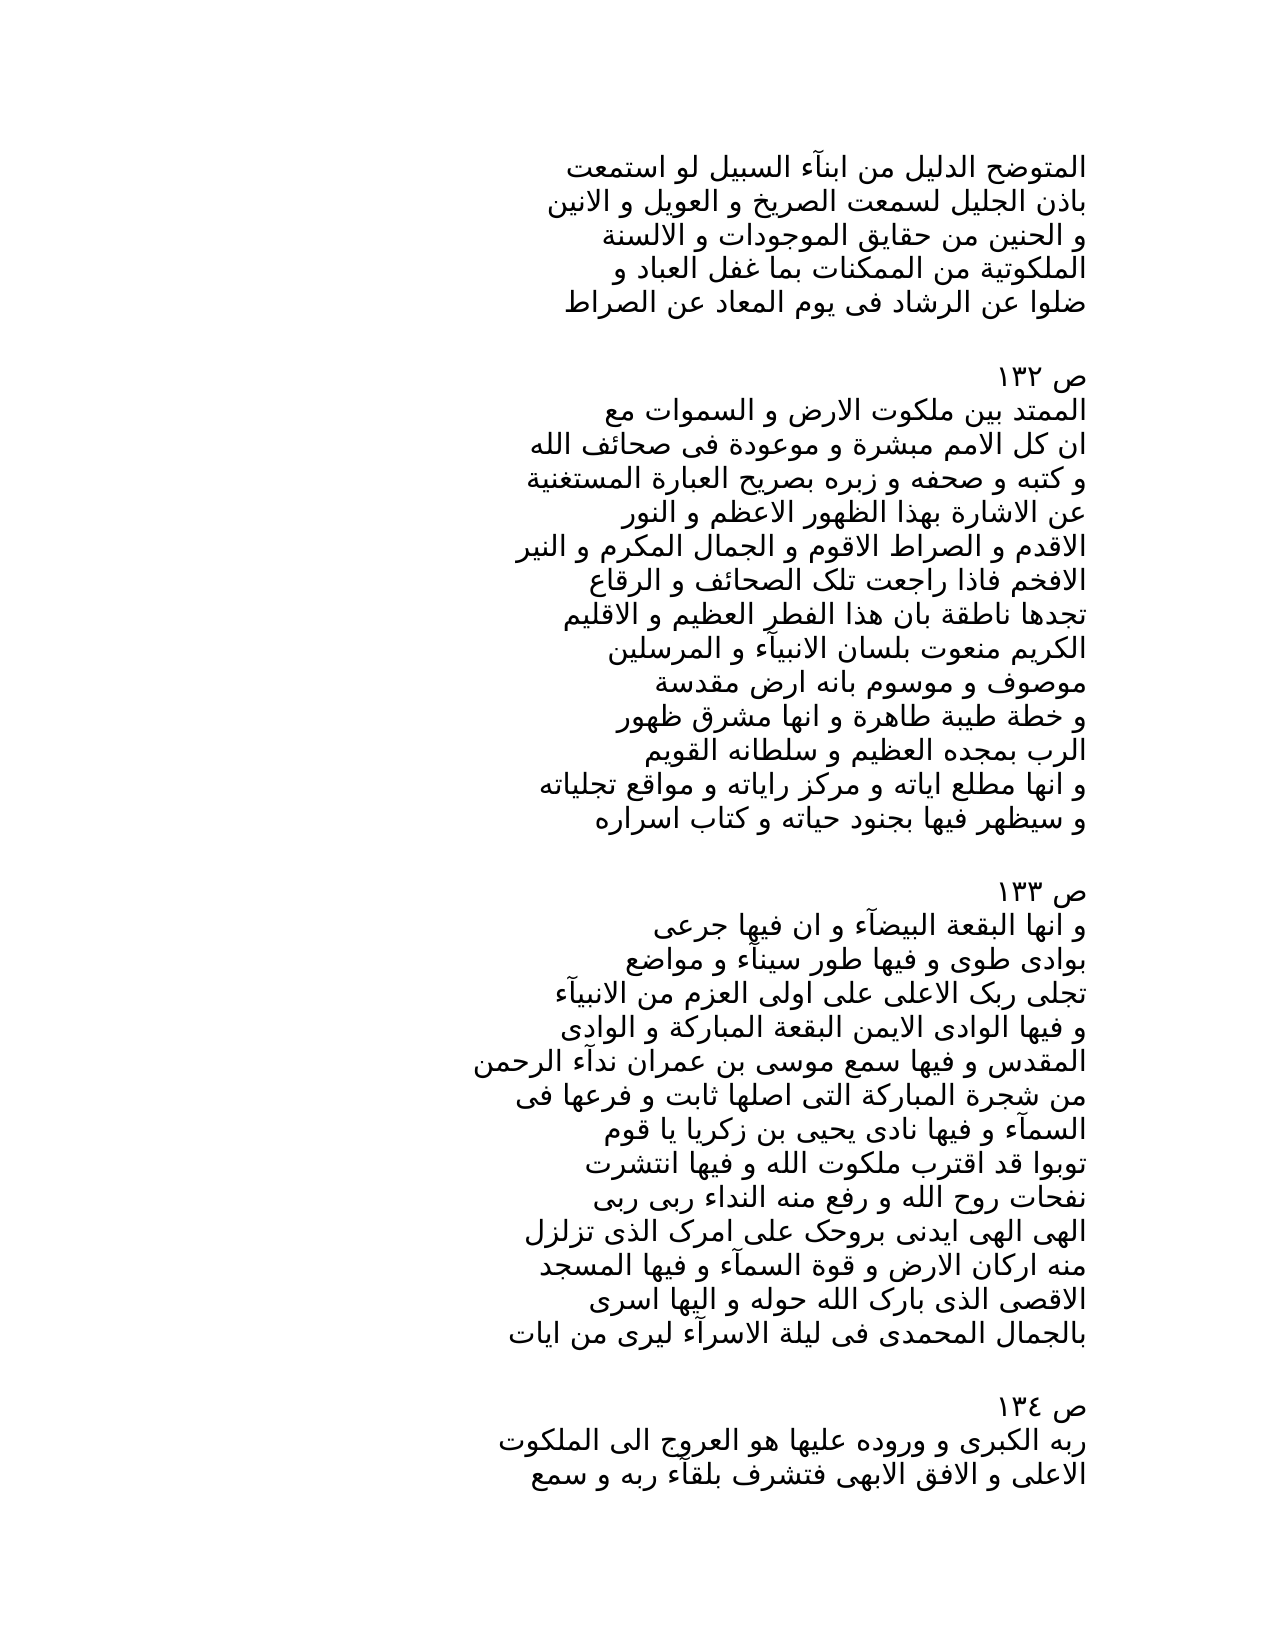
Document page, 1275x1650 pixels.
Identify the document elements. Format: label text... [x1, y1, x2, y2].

text و الحنين من حقايق الموجودات و الالسنة [187, 218, 1087, 252]
text بوادی طوی و فيها طور سينآء و مواضع [187, 942, 1087, 976]
text الملکوتية من الممکنات بما غفل العباد و [187, 252, 1087, 286]
text الاعلی و الافق الابهی فتشرف بلقآء ربه و سمع [187, 1458, 1087, 1492]
text و خطة طيبة طاهرة و انها مشرق ظهور [187, 699, 1087, 733]
text و انها البقعة البيضآء و ان فيها جرعی [187, 908, 1087, 942]
text تجدها ناطقة بان هذا الفطر العظيم و الاقليم [187, 597, 1087, 631]
text من شجرة المبارکة التی اصلها ثابت و فرعها فی [187, 1078, 1087, 1112]
text ص ١٣٢ [187, 359, 1087, 393]
text ان کل الامم مبشرة و موعودة فی صحائف الله [187, 427, 1087, 461]
text الاقصی الذی بارک الله حوله و اليها اسری [187, 1282, 1087, 1316]
text الافخم فاذا راجعت تلک الصحائف و الرقاع [187, 563, 1087, 597]
text المتوضح الدليل من ابنآء السبيل لو استمعت [187, 150, 1087, 184]
text المقدس و فيها سمع موسی بن عمران ندآء الرحمن [187, 1044, 1087, 1078]
text منه ارکان الارض و قوة السمآء و فيها المسجد [187, 1248, 1087, 1282]
text السمآء و فيها نادی يحيی بن زکريا يا قوم [187, 1112, 1087, 1146]
text الکريم منعوت بلسان الانبيآء و المرسلين [187, 631, 1087, 665]
text و فيها الوادی الايمن البقعة المبارکة و الوادی [187, 1010, 1087, 1044]
text تجلی ربک الاعلی علی اولی العزم من الانبيآء [187, 976, 1087, 1010]
text ص ١٣٣ [187, 874, 1087, 908]
text موصوف و موسوم بانه ارض مقدسة [187, 665, 1087, 699]
text الرب بمجده العظيم و سلطانه القويم [187, 733, 1087, 767]
text ضلوا عن الرشاد فی يوم المعاد عن الصراط [187, 286, 1087, 320]
text الممتد بين ملکوت الارض و السموات مع [187, 393, 1087, 427]
text الهی الهی ايدنی بروحک علی امرک الذی تزلزل [187, 1214, 1087, 1248]
text ربه الکبری و وروده عليها هو العروج الی الملکوت [187, 1424, 1087, 1458]
text نفحات روح الله و رفع منه النداء ربی ربی [187, 1180, 1087, 1214]
text ص ١٣٤ [187, 1390, 1087, 1424]
text توبوا قد اقترب ملکوت الله و فيها انتشرت [187, 1146, 1087, 1180]
text و سيظهر فيها بجنود حياته و کتاب اسراره [187, 801, 1087, 835]
text عن الاشارة بهذا الظهور الاعظم و النور [187, 495, 1087, 529]
text بالجمال المحمدی فی ليلة الاسرآء ليری من ايات [187, 1316, 1087, 1350]
text و کتبه و صحفه و زبره بصريح العبارة المستغنية [187, 461, 1087, 495]
text باذن الجليل لسمعت الصريخ و العويل و الانين [187, 184, 1087, 218]
text الاقدم و الصراط الاقوم و الجمال المکرم و النير [187, 529, 1087, 563]
text و انها مطلع اياته و مرکز راياته و مواقع تجلياته [187, 767, 1087, 801]
